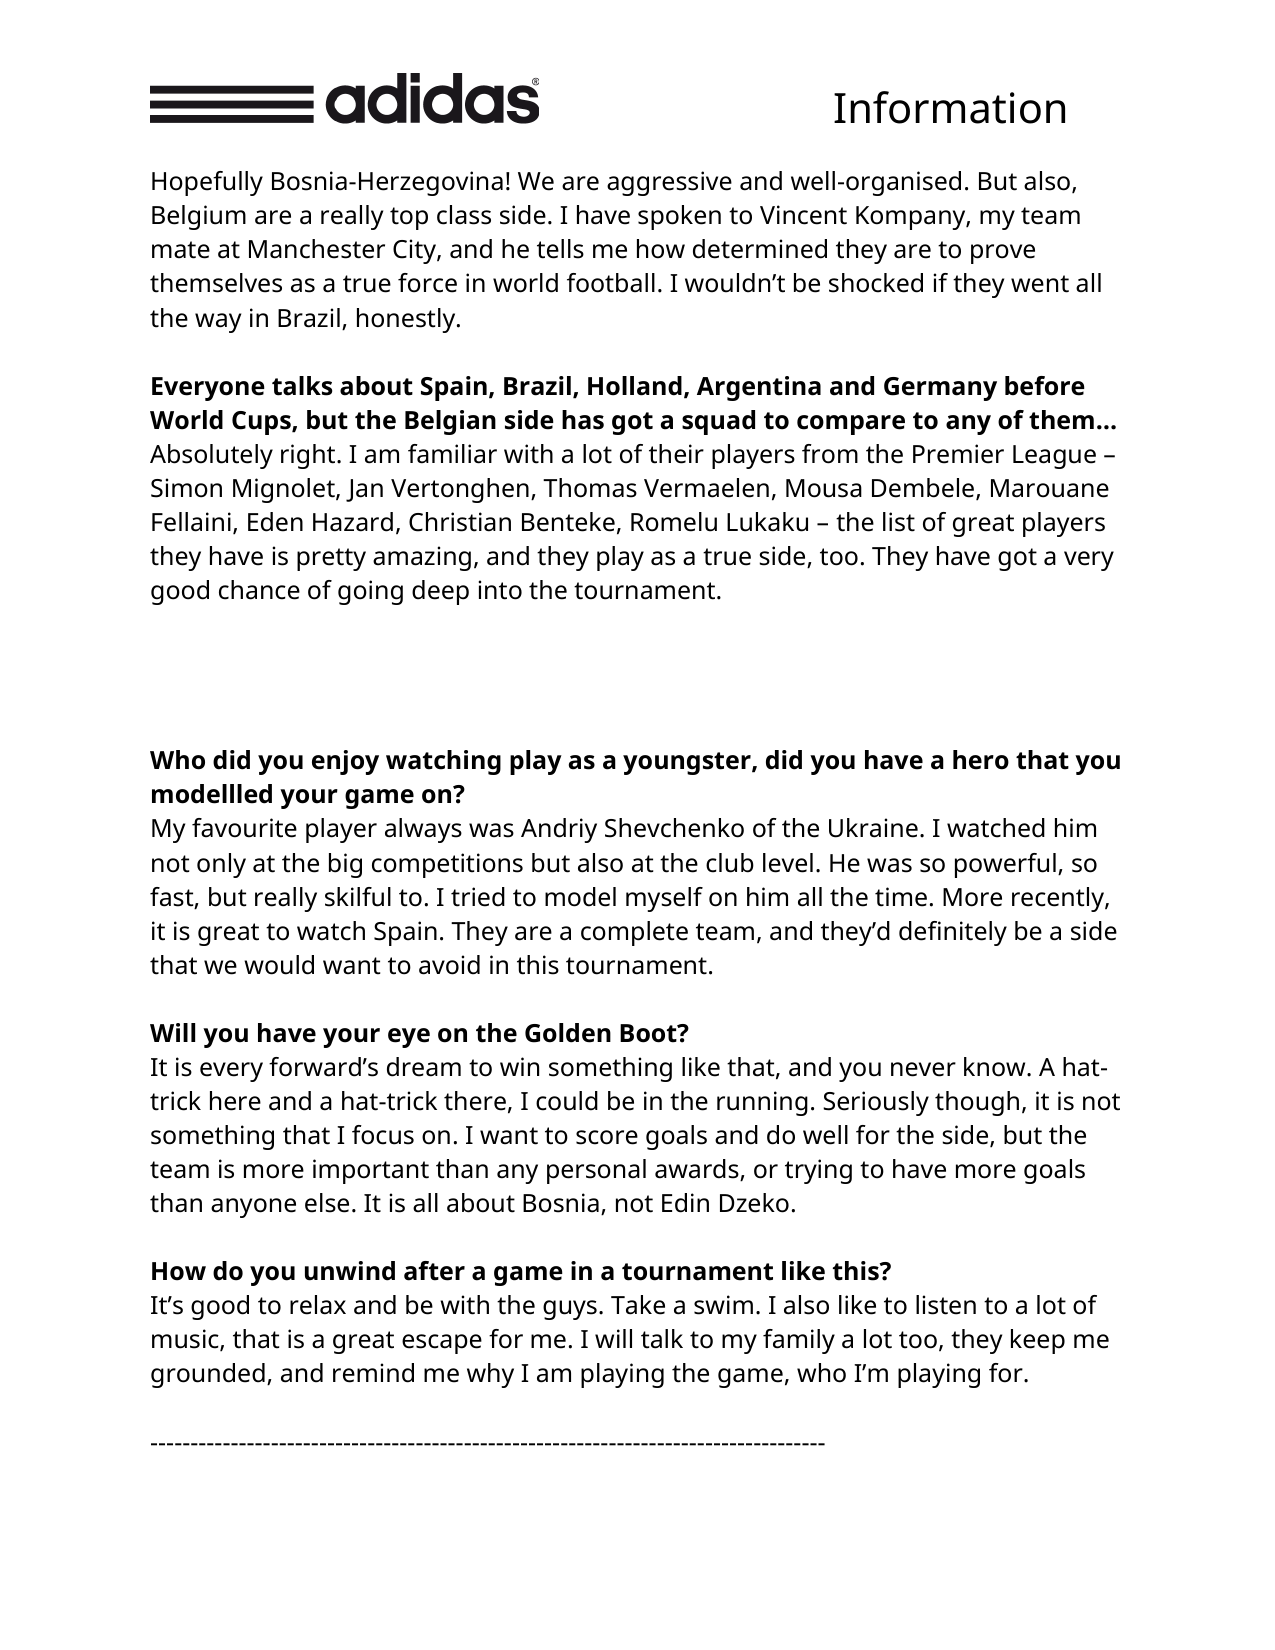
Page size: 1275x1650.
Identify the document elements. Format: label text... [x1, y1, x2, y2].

text It’s good to relax and be with the guys. Take a swim. I also like to listen to a lot of music, that is a great escape for me. I will talk to my family a lot too, they keep me grounded, and remind me why I am playing the game, who I’m playing for. [150, 1288, 1125, 1390]
text Everyone talks about Spain, Brazil, Holland, Argentina and Germany before World Cups, but the Belgian side has got a squad to compare to any of them… [150, 368, 1125, 436]
picture [150, 73, 539, 124]
text Absolutely right. I am familiar with a lot of their players from the Premier League – Simon Mignolet, Jan Vertonghen, Thomas Vermaelen, Mousa Dembele, Marouane Fellaini, Eden Hazard, Christian Benteke, Romelu Lukaku – the list of great players they have is pretty amazing, and they play as a true side, too. They have got a very good chance of going deep into the tournament. [150, 436, 1125, 607]
text Hopefully Bosnia-Herzegovina! We are aggressive and well-organised. But also, Belgium are a really top class side. I have spoken to Vincent Kompany, my team mate at Manchester City, and he tells me how determined they are to prove themselves as a true force in world football. I wouldn’t be shocked if they went all the way in Brazil, honestly. [150, 164, 1125, 334]
text How do you unwind after a game in a tournament like this? [150, 1254, 1125, 1288]
text It is every forward’s dream to win something like that, and you never know. A hat-trick here and a hat-trick there, I could be in the running. Seriously though, it is not something that I focus on. I want to score goals and do well for the side, but the team is more important than any personal awards, or trying to have more goals than anyone else. It is all about Bosnia, not Edin Dzeko. [150, 1049, 1125, 1220]
text Will you have your eye on the Golden Boot? [150, 1016, 1125, 1049]
text ------------------------------------------------------------------------------------ [150, 1424, 1125, 1458]
text Who did you enjoy watching play as a youngster, did you have a hero that you modellled your game on? My favourite player always was Andriy Shevchenko of the Ukraine. I watched him not only at the big competitions but also at the club level. He was so powerful, so fast, but really skilful to. I tried to model myself on him all the time. More recently, it is great to watch Spain. They are a complete team, and they’d definitely be a side that we would want to avoid in this tournament. [150, 743, 1125, 981]
